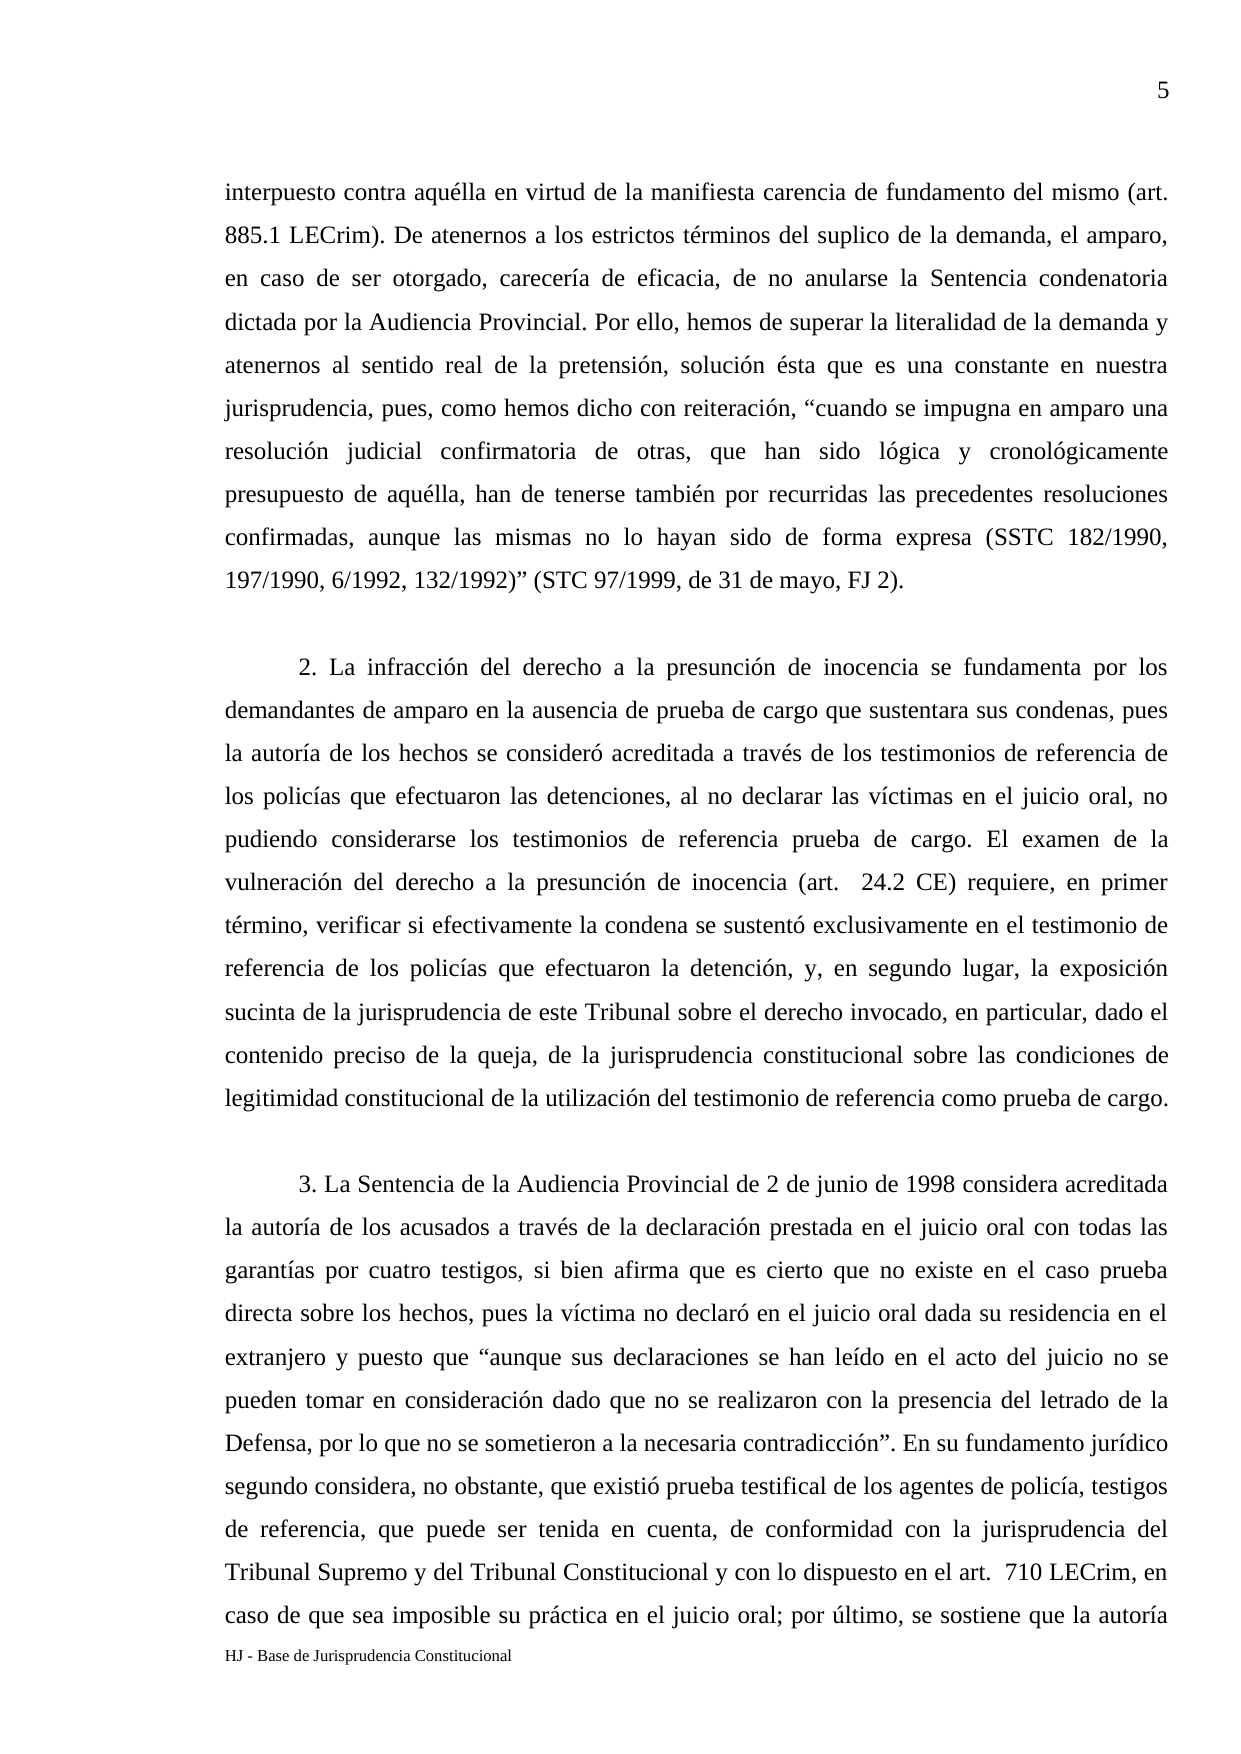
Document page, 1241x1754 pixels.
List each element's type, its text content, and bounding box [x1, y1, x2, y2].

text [224, 1169, 1169, 1629]
text 2. La infracción del derecho a la presunción de inocencia se fundamenta por los demandantes de amparo en la ausencia de prueba de cargo que sustentara sus condenas, pues la autoría de los hechos se consideró acreditada a través de los testimonios de referencia de los policías que efectuaron las detenciones, al no declarar las víctimas en el juicio oral, no pudiendo considerarse los testimonios de referencia prueba de cargo. El examen de la vulneración del derecho a la presunción de inocencia (art. 24.2 CE) requiere, en primer término, verificar si efectivamente la condena se sustentó exclusivamente en el testimonio de referencia de los policías que efectuaron la detención, y, en segundo lugar, la exposición sucinta de la jurisprudencia de este Tribunal sobre el derecho invocado, en particular, dado el contenido preciso de la queja, de la jurisprudencia constitucional sobre las condiciones de legitimidad constitucional de la utilización del testimonio de referencia como prueba de cargo. [224, 652, 1169, 1112]
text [224, 177, 1169, 594]
